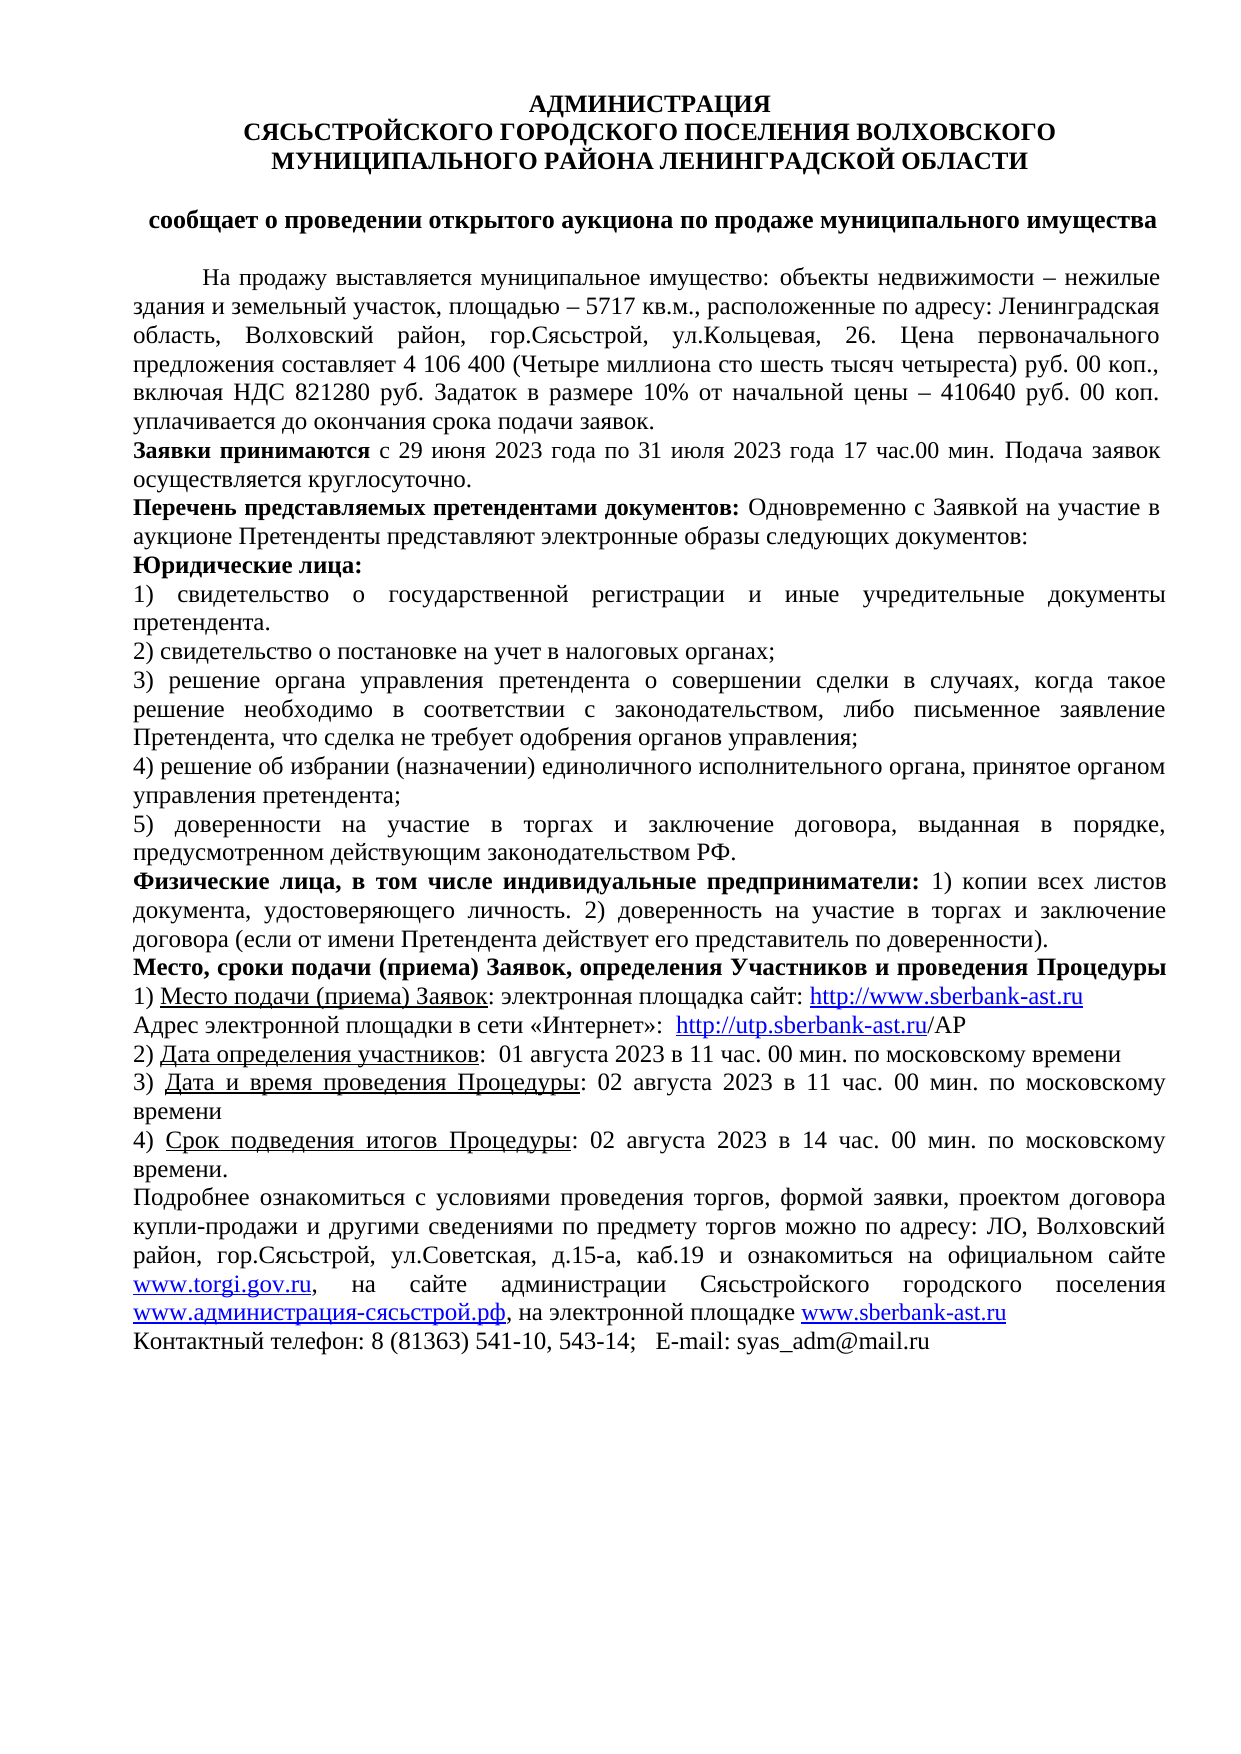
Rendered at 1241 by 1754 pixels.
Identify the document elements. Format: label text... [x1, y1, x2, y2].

text 3) решение органа управления претендента о совершении сделки в случаях, когда такое решение необходимо в соответствии с законодательством, либо письменное заявление Претендента, что сделка не требует одобрения органов управления; [133, 665, 1167, 751]
text Заявки принимаются с 29 июня 2023 года по 31 июля 2023 года 17 час.00 мин. Подача заявок осуществляется круглосуточно. [133, 435, 1161, 492]
text АДМИНИСТРАЦИЯ [133, 89, 1167, 117]
text СЯСЬСТРОЙСКОГО ГОРОДСКОГО ПОСЕЛЕНИЯ ВОЛХОВСКОГО МУНИЦИПАЛЬНОГО РАЙОНА ЛЕНИНГРАДСКОЙ ОБЛАСТИ [133, 117, 1167, 175]
text Контактный телефон: 8 (81363) 541-10, 543-14; E-mail: syas_adm@mail.ru [133, 1326, 1167, 1355]
text сообщает о проведении открытого аукциона по продаже муниципального имущества [133, 204, 1167, 234]
text 1) свидетельство о государственной регистрации и иные учредительные документы претендента. [133, 579, 1167, 636]
text 5) доверенности на участие в торгах и заключение договора, выданная в порядке, предусмотренном действующим законодательством РФ. [133, 809, 1167, 866]
text Юридические лица: [133, 550, 1167, 579]
text 2) Дата определения участников: 01 августа 2023 в 11 час. 00 мин. по московскому времени [133, 1039, 1167, 1067]
text 2) свидетельство о постановке на учет в налоговых органах; [133, 636, 1167, 665]
text 4) решение об избрании (назначении) единоличного исполнительного органа, принятое органом управления претендента; [133, 751, 1167, 809]
text Физические лица, в том числе индивидуальные предприниматели: 1) копии всех листов документа, удостоверяющего личность. 2) доверенность на участие в торгах и заключение договора (если от имени Претендента действует его представитель по доверенности). [133, 866, 1167, 952]
text Адрес электронной площадки в сети «Интернет»: http://utp.sberbank-ast.ru/AP [133, 1010, 1167, 1039]
text Подробнее ознакомиться с условиями проведения торгов, формой заявки, проектом договора купли-продажи и другими сведениями по предмету торгов можно по адресу: ЛО, Волховский район, гор.Сясьстрой, ул.Советская, д.15-а, каб.19 и ознакомиться на официальном сайте www.torgi.gov.ru, на сайте администрации Сясьстройского городского поселения www.администрация-сясьстрой.рф, на электронной площадке www.sberbank-ast.ru [133, 1182, 1167, 1326]
text Место, сроки подачи (приема) Заявок, определения Участников и проведения Процедуры 1) Место подачи (приема) Заявок: электронная площадка сайт: http://www.sberbank-ast.ru [133, 952, 1167, 1010]
text 3) Дата и время проведения Процедуры: 02 августа 2023 в 11 час. 00 мин. по московскому времени [133, 1067, 1167, 1125]
text На продажу выставляется муниципальное имущество: объекты недвижимости – нежилые здания и земельный участок, площадью – 5717 кв.м., расположенные по адресу: Ленинградская область, Волховский район, гор.Сясьстрой, ул.Кольцевая, 26. Цена первоначального предложения составляет 4 106 400 (Четыре миллиона сто шесть тысяч четыреста) руб. 00 коп., включая НДС 821280 руб. Задаток в размере 10% от начальной цены – 410640 руб. 00 коп. уплачивается до окончания срока подачи заявок. [133, 262, 1161, 435]
text 4) Срок подведения итогов Процедуры: 02 августа 2023 в 14 час. 00 мин. по московскому времени. [133, 1125, 1167, 1182]
text Перечень представляемых претендентами документов: Одновременно с Заявкой на участие в аукционе Претенденты представляют электронные образы следующих документов: [133, 492, 1161, 550]
